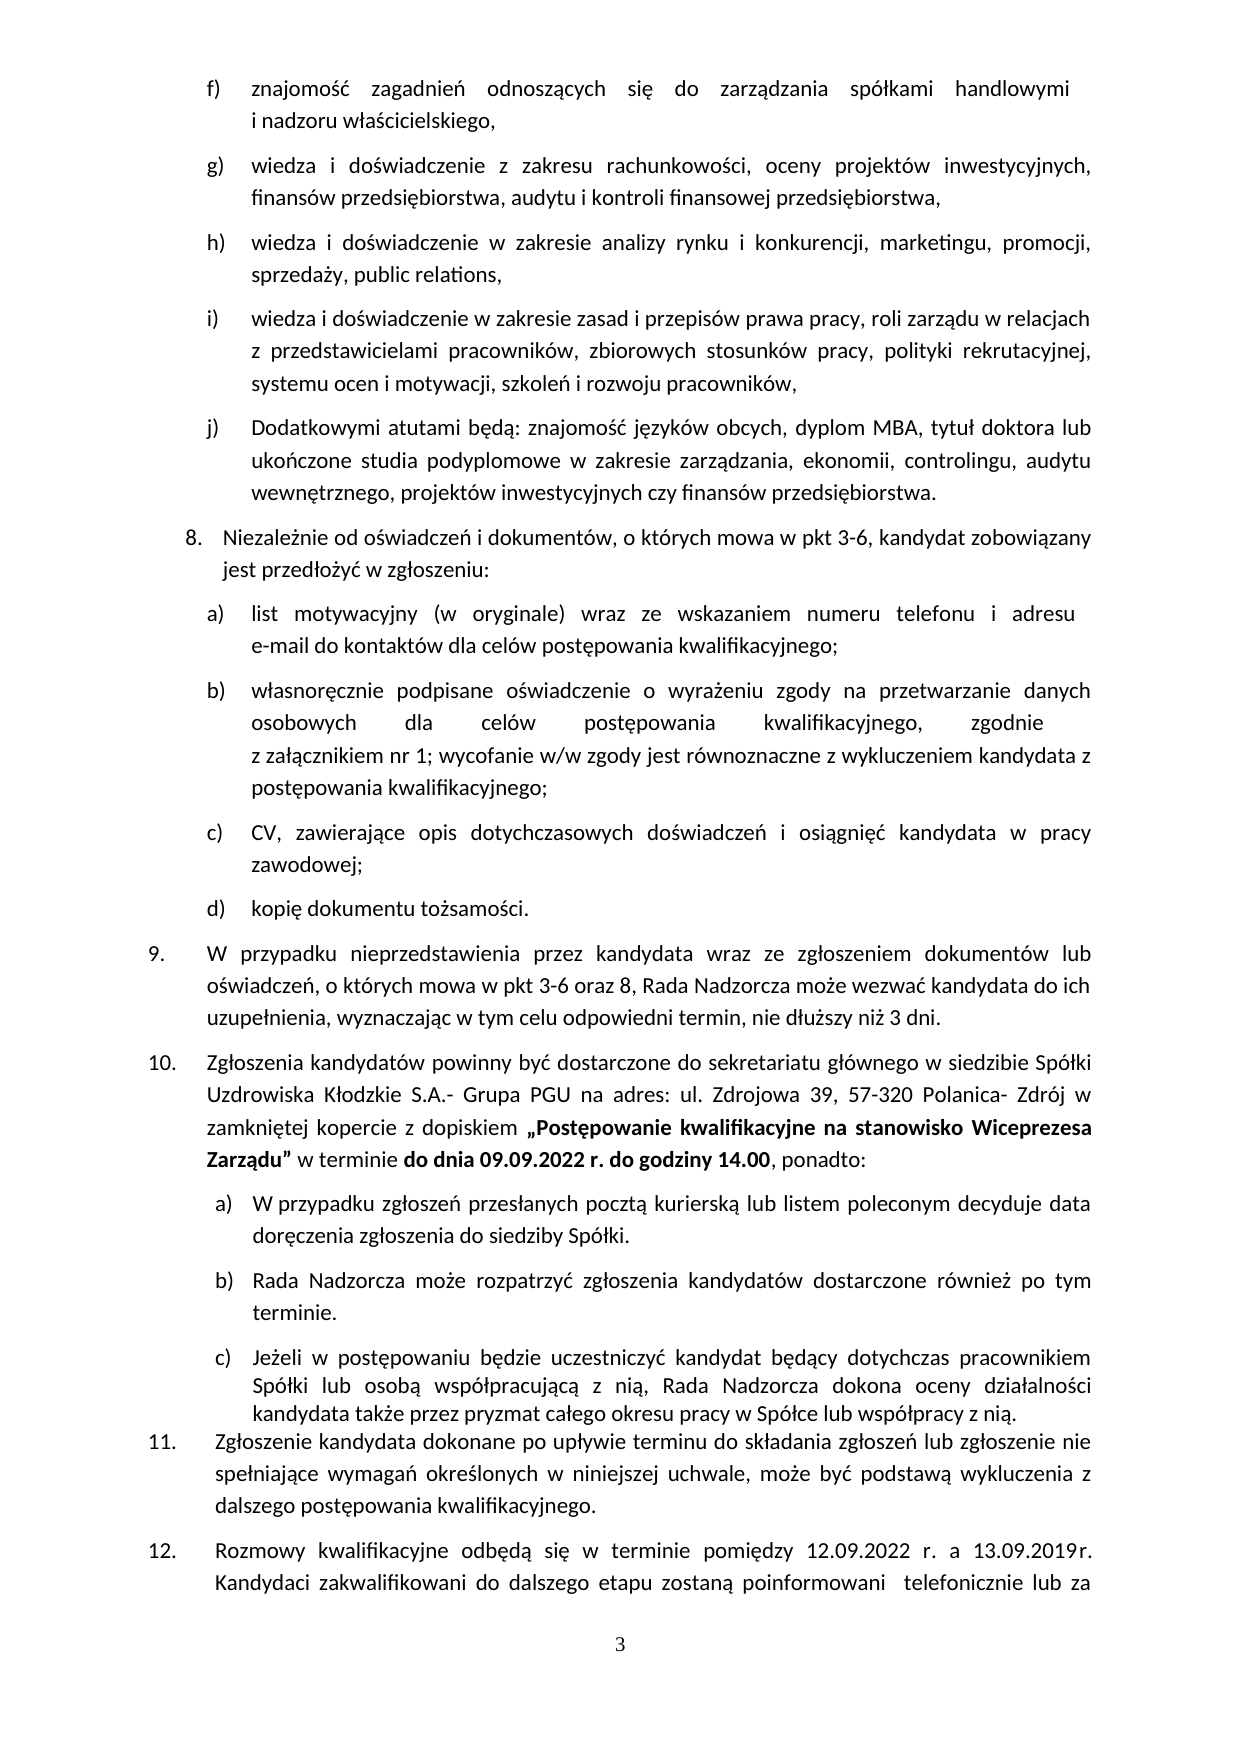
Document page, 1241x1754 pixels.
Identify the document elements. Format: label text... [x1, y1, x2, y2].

list W przypadku zgłoszeń przesłanych pocztą kurierską lub listem poleconym decyduje data doręczenia zgłoszenia do siedziby Spółki. [215, 1189, 1093, 1250]
list własnoręcznie podpisane oświadczenie o wyrażeniu zgody na przetwarzanie danych osobowych dla celów postępowania kwalifikacyjnego, zgodnie z załącznikiem nr 1; wycofanie w/w zgody jest równoznaczne z wykluczeniem kandydata z postępowania kwalifikacyjnego; [207, 676, 1093, 801]
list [148, 1536, 1093, 1597]
list kopię dokumentu tożsamości. [207, 894, 1093, 922]
list Rada Nadzorcza może rozpatrzyć zgłoszenia kandydatów dostarczone również po tym terminie. [215, 1266, 1093, 1327]
list list motywacyjny (w oryginale) wraz ze wskazaniem numeru telefonu i adresu e-mail do kontaktów dla celów postępowania kwalifikacyjnego; [207, 599, 1093, 660]
list Jeżeli w postępowaniu będzie uczestniczyć kandydat będący dotychczas pracownikiem Spółki lub osobą współpracującą z nią, Rada Nadzorcza dokona oceny działalności kandydata także przez pryzmat całego okresu pracy w Spółce lub współpracy z nią. [215, 1343, 1093, 1427]
list Niezależnie od oświadczeń i dokumentów, o których mowa w pkt 3-6, kandydat zobowiązany jest przedłożyć w zgłoszeniu: [185, 523, 1093, 583]
list wiedza i doświadczenie w zakresie analizy rynku i konkurencji, marketingu, promocji, sprzedaży, public relations, [207, 228, 1093, 288]
list wiedza i doświadczenie z zakresu rachunkowości, oceny projektów inwestycyjnych, finansów przedsiębiorstwa, audytu i kontroli finansowej przedsiębiorstwa, [207, 151, 1093, 211]
list CV, zawierające opis dotychczasowych doświadczeń i osiągnięć kandydata w pracy zawodowej; [207, 818, 1093, 878]
list W przypadku nieprzedstawienia przez kandydata wraz ze zgłoszeniem dokumentów lub oświadczeń, o których mowa w pkt 3-6 oraz 8, Rada Nadzorcza może wezwać kandydata do ich uzupełnienia, wyznaczając w tym celu odpowiedni termin, nie dłuższy niż 3 dni. [148, 939, 1093, 1032]
list wiedza i doświadczenie w zakresie zasad i przepisów prawa pracy, roli zarządu w relacjach z przedstawicielami pracowników, zbiorowych stosunków pracy, polityki rekrutacyjnej, systemu ocen i motywacji, szkoleń i rozwoju pracowników, [207, 304, 1093, 397]
list Dodatkowymi atutami będą: znajomość języków obcych, dyplom MBA, tytuł doktora lub ukończone studia podyplomowe w zakresie zarządzania, ekonomii, controlingu, audytu wewnętrznego, projektów inwestycyjnych czy finansów przedsiębiorstwa. [207, 413, 1093, 506]
list Zgłoszenie kandydata dokonane po upływie terminu do składania zgłoszeń lub zgłoszenie nie spełniające wymagań określonych w niniejszej uchwale, może być podstawą wykluczenia z dalszego postępowania kwalifikacyjnego. [148, 1427, 1093, 1520]
list Zgłoszenia kandydatów powinny być dostarczone do sekretariatu głównego w siedzibie Spółki Uzdrowiska Kłodzkie S.A.- Grupa PGU na adres: ul. Zdrojowa 39, 57-320 Polanica- Zdrój w zamkniętej kopercie z dopiskiem „Postępowanie kwalifikacyjne na stanowisko Wiceprezesa Zarządu” w terminie do dnia 09.09.2022 r. do godziny 14.00, ponadto: [148, 1048, 1093, 1173]
list znajomość zagadnień odnoszących się do zarządzania spółkami handlowymi i nadzoru właścicielskiego, [207, 74, 1093, 134]
